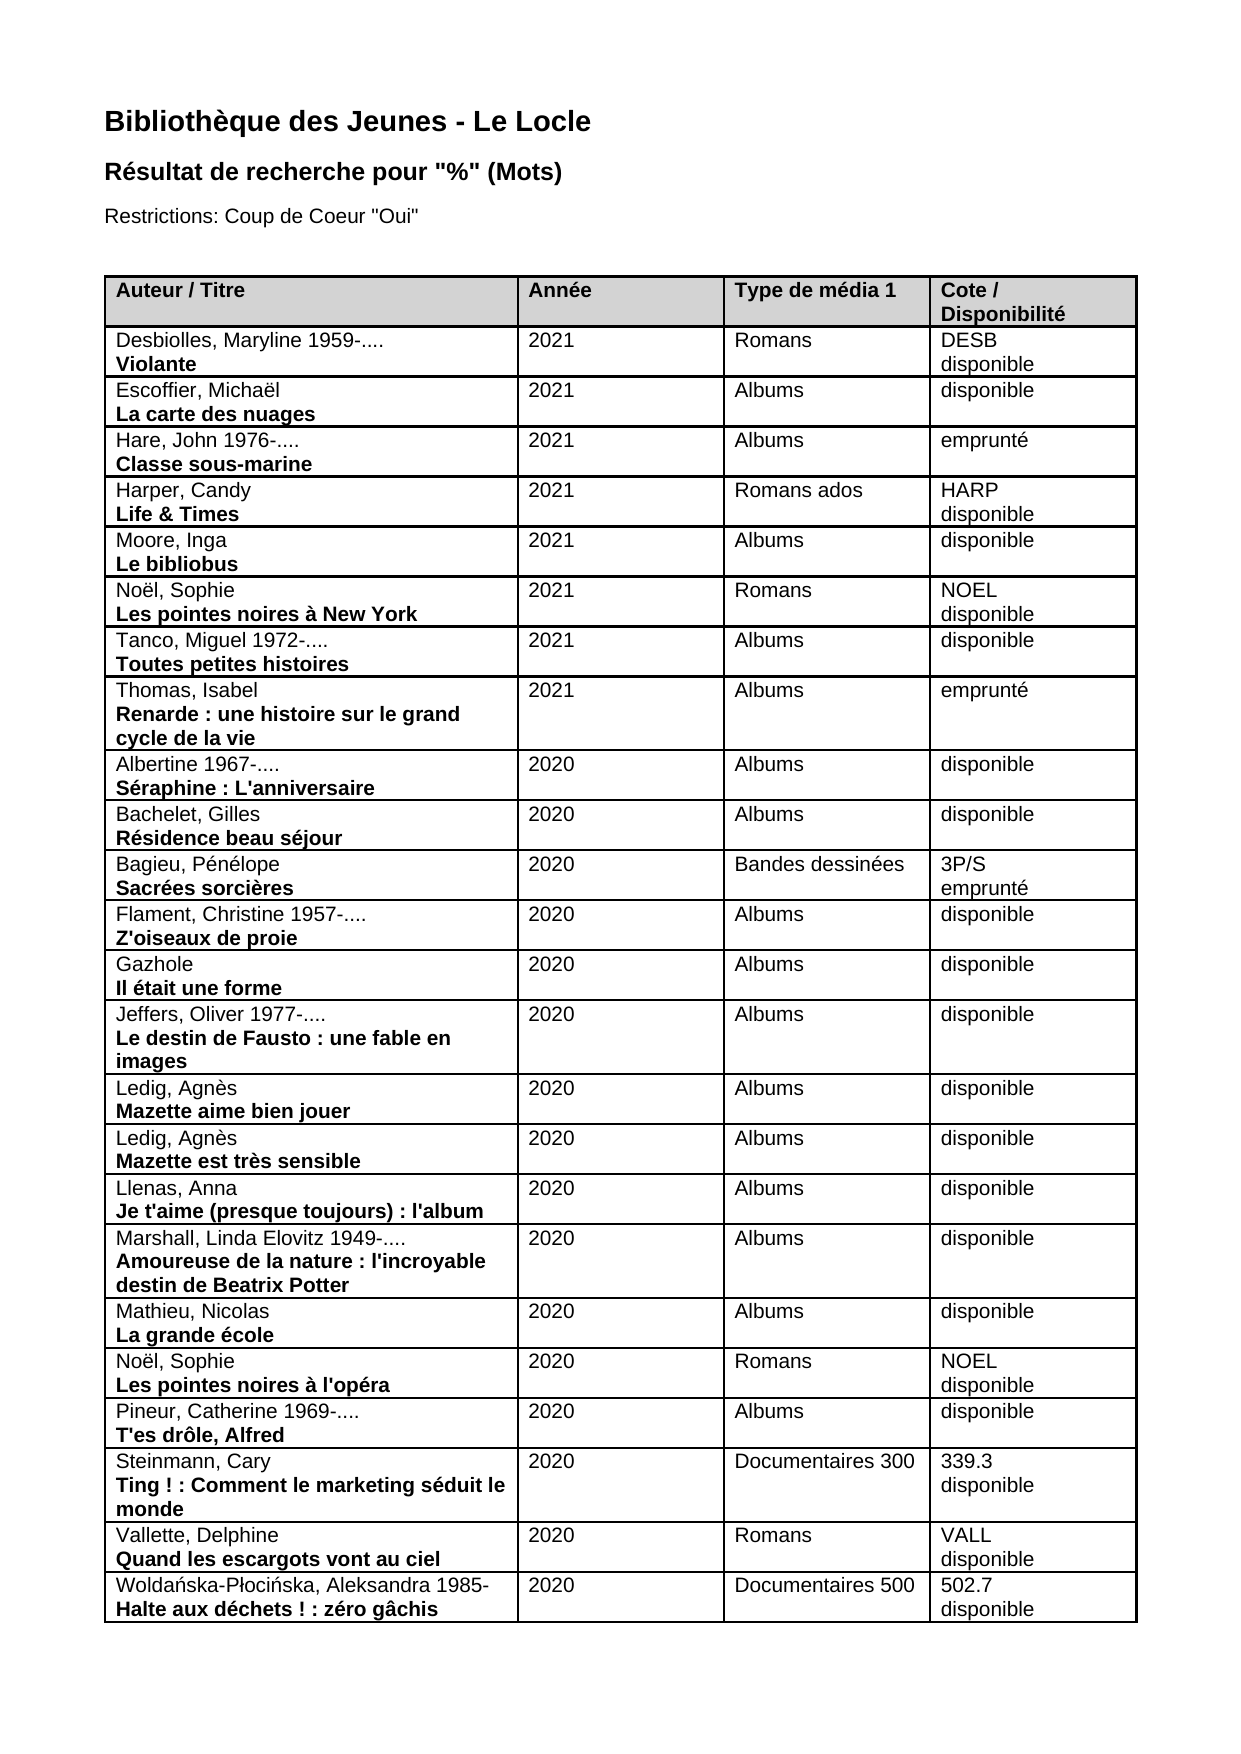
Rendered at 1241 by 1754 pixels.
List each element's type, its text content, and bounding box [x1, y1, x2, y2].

table_cell disponible [931, 378, 1135, 425]
table_cell 2020 [519, 1299, 723, 1347]
table_cell Albums [725, 628, 929, 675]
table_cell Albums [725, 1399, 929, 1447]
table_cell Llenas, Anna Je t'aime (presque toujours) : l'album [106, 1175, 517, 1223]
table_cell NOEL disponible [931, 1349, 1135, 1397]
table_cell 2021 [519, 428, 723, 475]
table_cell 2020 [519, 951, 723, 999]
table_cell Albums [725, 751, 929, 799]
table_cell 2021 [519, 378, 723, 425]
text Résultat de recherche pour "%" (Mots) [104, 156, 1136, 185]
table_cell Woldańska-Płocińska, Aleksandra 1985- Halte aux déchets ! : zéro gâchis [106, 1573, 517, 1621]
table_cell 2021 [519, 328, 723, 375]
table_cell 2020 [519, 901, 723, 949]
table_cell Documentaires 300 [725, 1449, 929, 1521]
table_cell 2020 [519, 1449, 723, 1521]
table_cell 2020 [519, 1573, 723, 1621]
table_cell Ledig, Agnès Mazette aime bien jouer [106, 1075, 517, 1123]
table_cell disponible [931, 628, 1135, 675]
table_cell Marshall, Linda Elovitz 1949-.... Amoureuse de la nature : l'incroyable destin de Beatrix Potter [106, 1225, 517, 1297]
table_cell disponible [931, 1399, 1135, 1447]
table_cell Pineur, Catherine 1969-.... T'es drôle, Alfred [106, 1399, 517, 1447]
table_cell 2020 [519, 1175, 723, 1223]
table_cell 2021 [519, 578, 723, 625]
text Restrictions: Coup de Coeur "Oui" [104, 204, 1136, 228]
table_cell disponible [931, 1001, 1135, 1073]
table_cell 2020 [519, 1225, 723, 1297]
table_cell disponible [931, 901, 1135, 949]
table_cell DESB disponible [931, 328, 1135, 375]
table_cell Albums [725, 1125, 929, 1173]
table_cell 502.7 disponible [931, 1573, 1135, 1621]
table_cell 2020 [519, 1125, 723, 1173]
table_cell Bachelet, Gilles Résidence beau séjour [106, 801, 517, 849]
table_cell 3P/S emprunté [931, 851, 1135, 899]
table_cell disponible [931, 1175, 1135, 1223]
table_cell Romans ados [725, 478, 929, 525]
table_cell Noël, Sophie Les pointes noires à l'opéra [106, 1349, 517, 1397]
table_cell Romans [725, 1523, 929, 1571]
table_cell disponible [931, 1125, 1135, 1173]
table_cell VALL disponible [931, 1523, 1135, 1571]
table_cell Albums [725, 801, 929, 849]
table_cell Steinmann, Cary Ting ! : Comment le marketing séduit le monde [106, 1449, 517, 1521]
table_cell 2021 [519, 678, 723, 749]
table_cell 339.3 disponible [931, 1449, 1135, 1521]
table_cell Desbiolles, Maryline 1959-.... Violante [106, 328, 517, 375]
table_cell Harper, Candy Life & Times [106, 478, 517, 525]
table_header Type de média 1 [725, 278, 929, 325]
table_cell Albums [725, 1299, 929, 1347]
table_cell Noël, Sophie Les pointes noires à New York [106, 578, 517, 625]
table_cell Albums [725, 901, 929, 949]
table_cell 2021 [519, 478, 723, 525]
table_cell Albums [725, 528, 929, 575]
table_cell Albums [725, 428, 929, 475]
table_cell Albums [725, 1225, 929, 1297]
table_cell disponible [931, 751, 1135, 799]
table_cell 2020 [519, 751, 723, 799]
table_cell Romans [725, 578, 929, 625]
table_cell Escoffier, Michaël La carte des nuages [106, 378, 517, 425]
table_cell Tanco, Miguel 1972-.... Toutes petites histoires [106, 628, 517, 675]
table_cell Romans [725, 1349, 929, 1397]
table_cell Hare, John 1976-.... Classe sous-marine [106, 428, 517, 475]
table_cell 2020 [519, 1001, 723, 1073]
table_header Cote / Disponibilité [931, 278, 1135, 325]
table_cell disponible [931, 1075, 1135, 1123]
table_cell HARP disponible [931, 478, 1135, 525]
table_cell Albertine 1967-.... Séraphine : L'anniversaire [106, 751, 517, 799]
table_cell disponible [931, 1299, 1135, 1347]
table_cell Vallette, Delphine Quand les escargots vont au ciel [106, 1523, 517, 1571]
table_cell Albums [725, 378, 929, 425]
table_cell Documentaires 500 [725, 1573, 929, 1621]
table_cell Bandes dessinées [725, 851, 929, 899]
table_cell 2020 [519, 851, 723, 899]
table_cell emprunté [931, 678, 1135, 749]
table_cell emprunté [931, 428, 1135, 475]
table_cell Romans [725, 328, 929, 375]
table_cell Thomas, Isabel Renarde : une histoire sur le grand cycle de la vie [106, 678, 517, 749]
table_cell disponible [931, 801, 1135, 849]
table_cell Gazhole Il était une forme [106, 951, 517, 999]
table_header Auteur / Titre [106, 278, 517, 325]
table_cell 2020 [519, 801, 723, 849]
table_cell 2021 [519, 628, 723, 675]
table_cell 2020 [519, 1399, 723, 1447]
table_cell Flament, Christine 1957-.... Z'oiseaux de proie [106, 901, 517, 949]
table_cell Albums [725, 678, 929, 749]
table_cell Ledig, Agnès Mazette est très sensible [106, 1125, 517, 1173]
table_cell NOEL disponible [931, 578, 1135, 625]
table_header Année [519, 278, 723, 325]
text Bibliothèque des Jeunes - Le Locle [104, 104, 1136, 138]
table_cell disponible [931, 1225, 1135, 1297]
table_cell Moore, Inga Le bibliobus [106, 528, 517, 575]
table_cell Albums [725, 951, 929, 999]
table_cell Mathieu, Nicolas La grande école [106, 1299, 517, 1347]
table_cell Albums [725, 1075, 929, 1123]
table_cell Jeffers, Oliver 1977-.... Le destin de Fausto : une fable en images [106, 1001, 517, 1073]
table_cell Bagieu, Pénélope Sacrées sorcières [106, 851, 517, 899]
table_cell 2021 [519, 528, 723, 575]
table_cell 2020 [519, 1075, 723, 1123]
table_cell disponible [931, 528, 1135, 575]
table_cell Albums [725, 1001, 929, 1073]
table_cell 2020 [519, 1349, 723, 1397]
table_cell Albums [725, 1175, 929, 1223]
table_cell 2020 [519, 1523, 723, 1571]
table_cell disponible [931, 951, 1135, 999]
